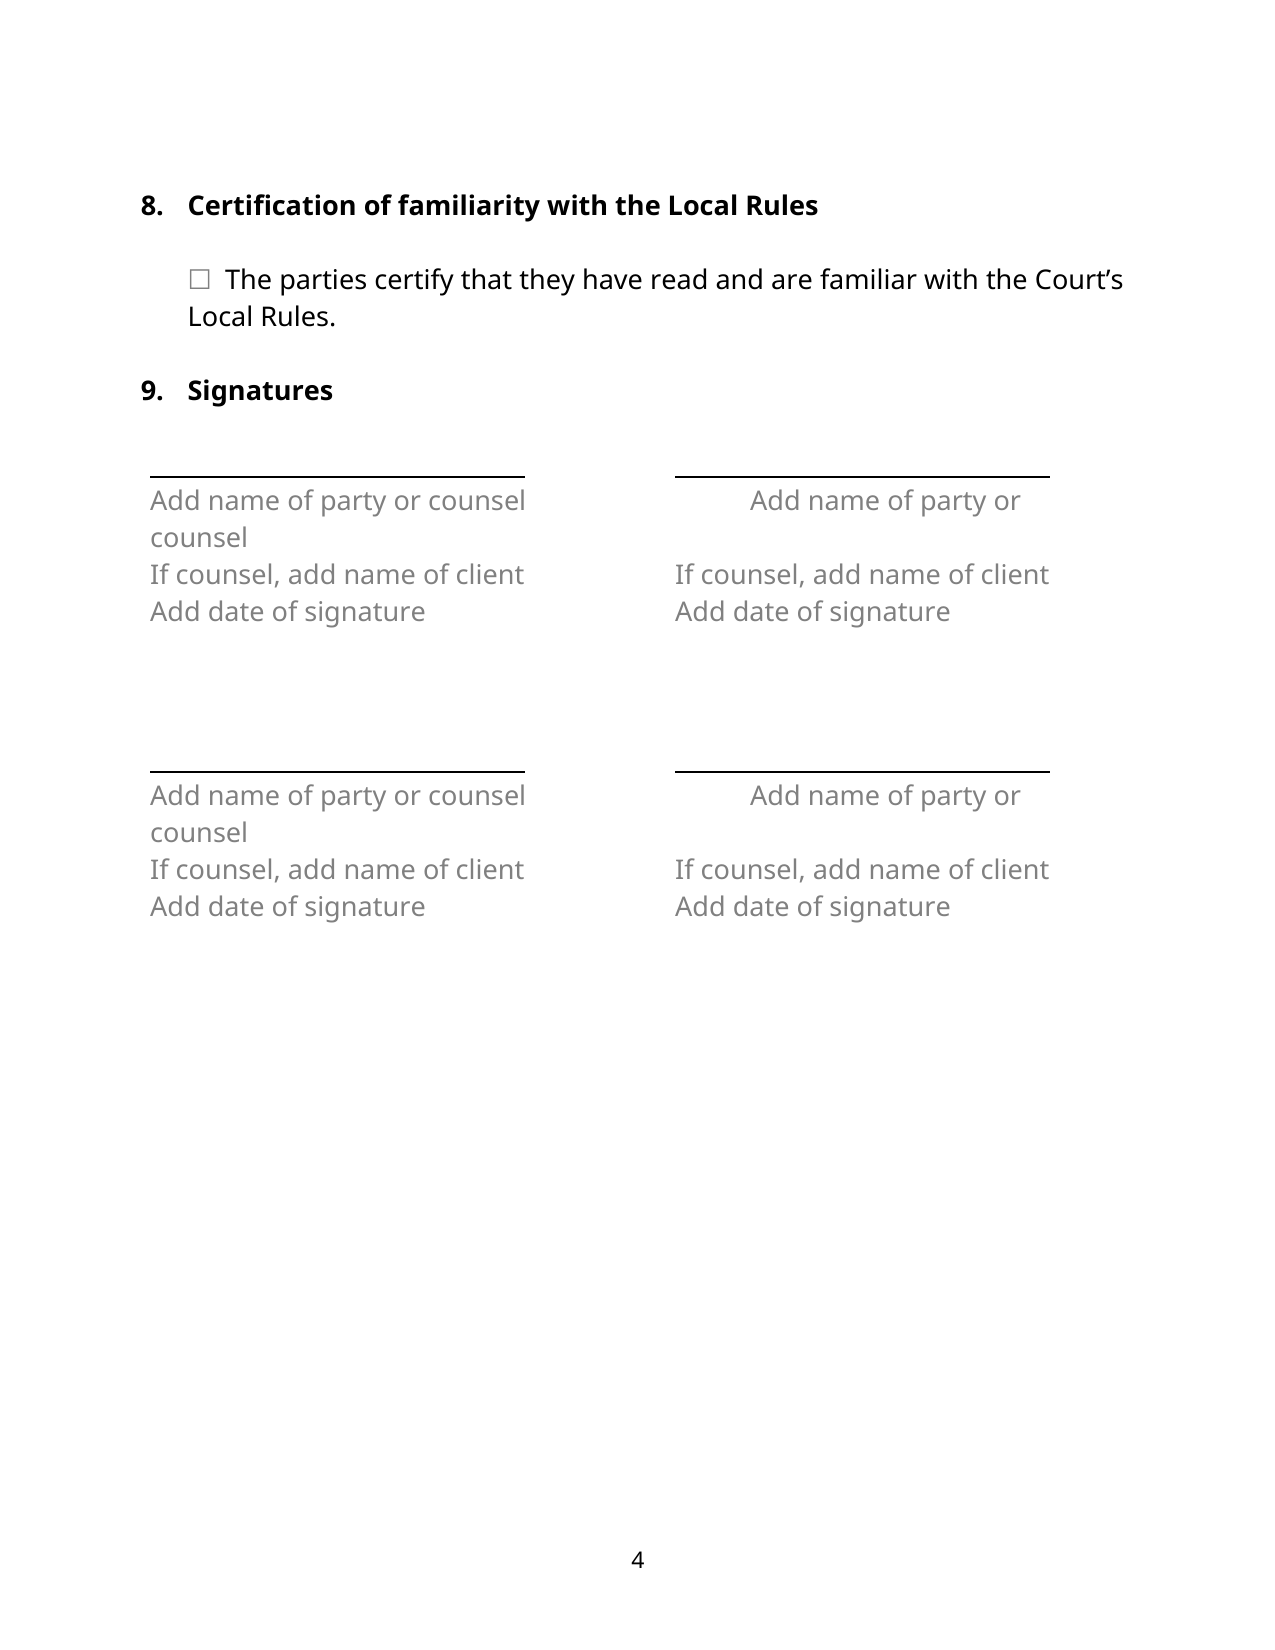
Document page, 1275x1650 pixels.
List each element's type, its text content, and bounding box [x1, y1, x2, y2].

list Signatures [141, 371, 1125, 408]
list The parties certify that they have read and are familiar with the Court’s Local Rules. [187, 261, 1125, 334]
list Certification of familiarity with the Local Rules [141, 187, 1125, 224]
